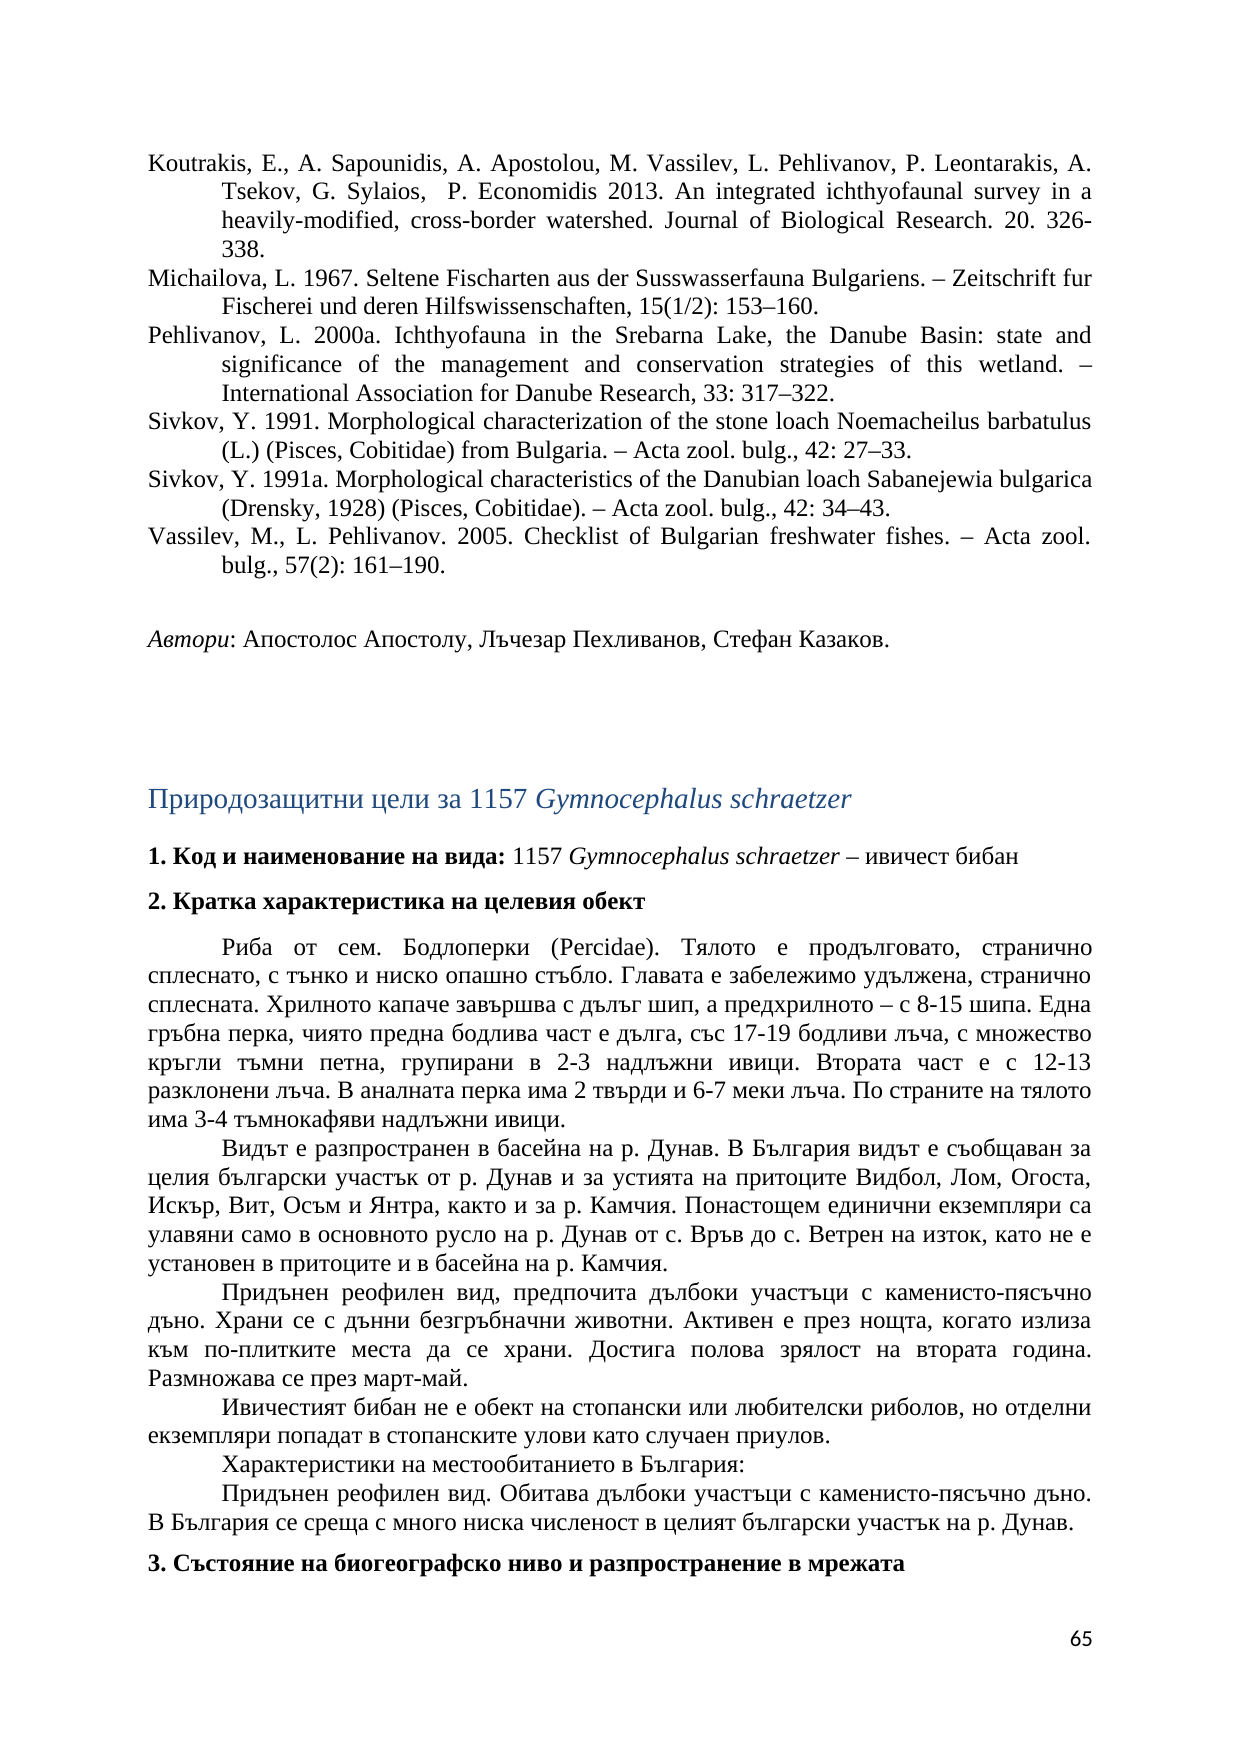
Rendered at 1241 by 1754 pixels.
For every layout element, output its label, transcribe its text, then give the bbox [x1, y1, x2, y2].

text Pehlivanov, L. 2000a. Ichthyofauna in the Srebarna Lake, the Danube Basin: state and significance of the management and conservation strategies of this wetland. – International Association for Danube Research, 33: 317–322. [148, 320, 1093, 406]
text Sivkov, Y. 1991a. Morphological characteristics of the Danubian loach Sabanejewia bulgarica (Drensky, 1928) (Pisces, Cobitidae). – Acta zool. bulg., 42: 34–43. [148, 464, 1093, 521]
text Michailova, L. 1967. Seltene Fischarten aus der Susswasserfauna Bulgariens. – Zeitschrift fur Fischerei und deren Hilfswissenschaften, 15(1/2): 153–160. [148, 263, 1093, 320]
text Sivkov, Y. 1991. Morphological characterization of the stone loach Noemacheilus barbatulus (L.) (Pisces, Cobitidae) from Bulgaria. – Acta zool. bulg., 42: 27–33. [148, 406, 1093, 464]
text Автори: Апостолос Апостолу, Лъчезар Пехливанов, Стефан Казаков. [148, 624, 1093, 653]
text Природозащитни цели за 1157 Gymnocephalus schraetzer [148, 782, 1093, 815]
text Характеристики на местообитанието в България: [148, 1449, 1093, 1478]
text 1. Код и наименование на вида: 1157 Gymnocephalus schraetzer – ивичест бибан [148, 841, 1093, 870]
text Риба от сем. Бодлоперки (Percidae). Тялото е продълговато, странично сплеснато, с тънко и ниско опашно стъбло. Главата е забележимо удължена, странично сплесната. Хрилното капаче завършва с дълъг шип, а предхрилното – с 8-15 шипа. Една гръбна перка, чиято предна бодлива част е дълга, със 17-19 бодливи лъча, с множество кръгли тъмни петна, групирани в 2-3 надлъжни ивици. Втората част е с 12-13 разклонени лъча. В аналната перка има 2 твърди и 6-7 меки лъча. По страните на тялото има 3-4 тъмнокафяви надлъжни ивици. [148, 932, 1093, 1133]
text Видът е разпространен в басейна на р. Дунав. В България видът е съобщаван за целия български участък от р. Дунав и за устията на притоците Видбол, Лом, Огоста, Искър, Вит, Осъм и Янтра, както и за р. Камчия. Понастощем единични екземпляри са улавяни само в основното русло на р. Дунав от с. Връв до с. Ветрен на изток, като не е установен в притоците и в басейна на р. Камчия. [148, 1133, 1093, 1277]
text Придънен реофилен вид. Обитава дълбоки участъци с каменисто-пясъчно дъно. В България се среща с много ниска численост в целият български участък на р. Дунав. [148, 1478, 1093, 1536]
text Koutrakis, E., A. Sapounidis, A. Apostolou, M. Vassilev, L. Pehlivanov, P. Leontarakis, A. Tsekov, G. Sylaios, P. Economidis 2013. An integrated ichthyofaunal survey in a heavily-modified, cross-border watershed. Journal of Biological Research. 20. 326-338. [148, 148, 1093, 263]
text Придънен реофилен вид, предпочита дълбоки участъци с каменисто-пясъчно дъно. Храни се с дънни безгръбначни животни. Активен е през нощта, когато излиза към по-плитките места да се храни. Достига полова зрялост на втората година. Размножава се през март-май. [148, 1277, 1093, 1392]
text Ивичестият бибан не е обект на стопански или любителски риболов, но отделни екземпляри попадат в стопанските улови като случаен приулов. [148, 1392, 1093, 1449]
text 3. Състояние на биогеографско ниво и разпространение в мрежата [148, 1548, 1093, 1577]
text 2. Кратка характеристика на целевия обект [148, 886, 1093, 915]
text Vassilev, M., L. Pehlivanov. 2005. Checklist of Bulgarian freshwater fishes. – Acta zool. bulg., 57(2): 161–190. [148, 521, 1093, 579]
